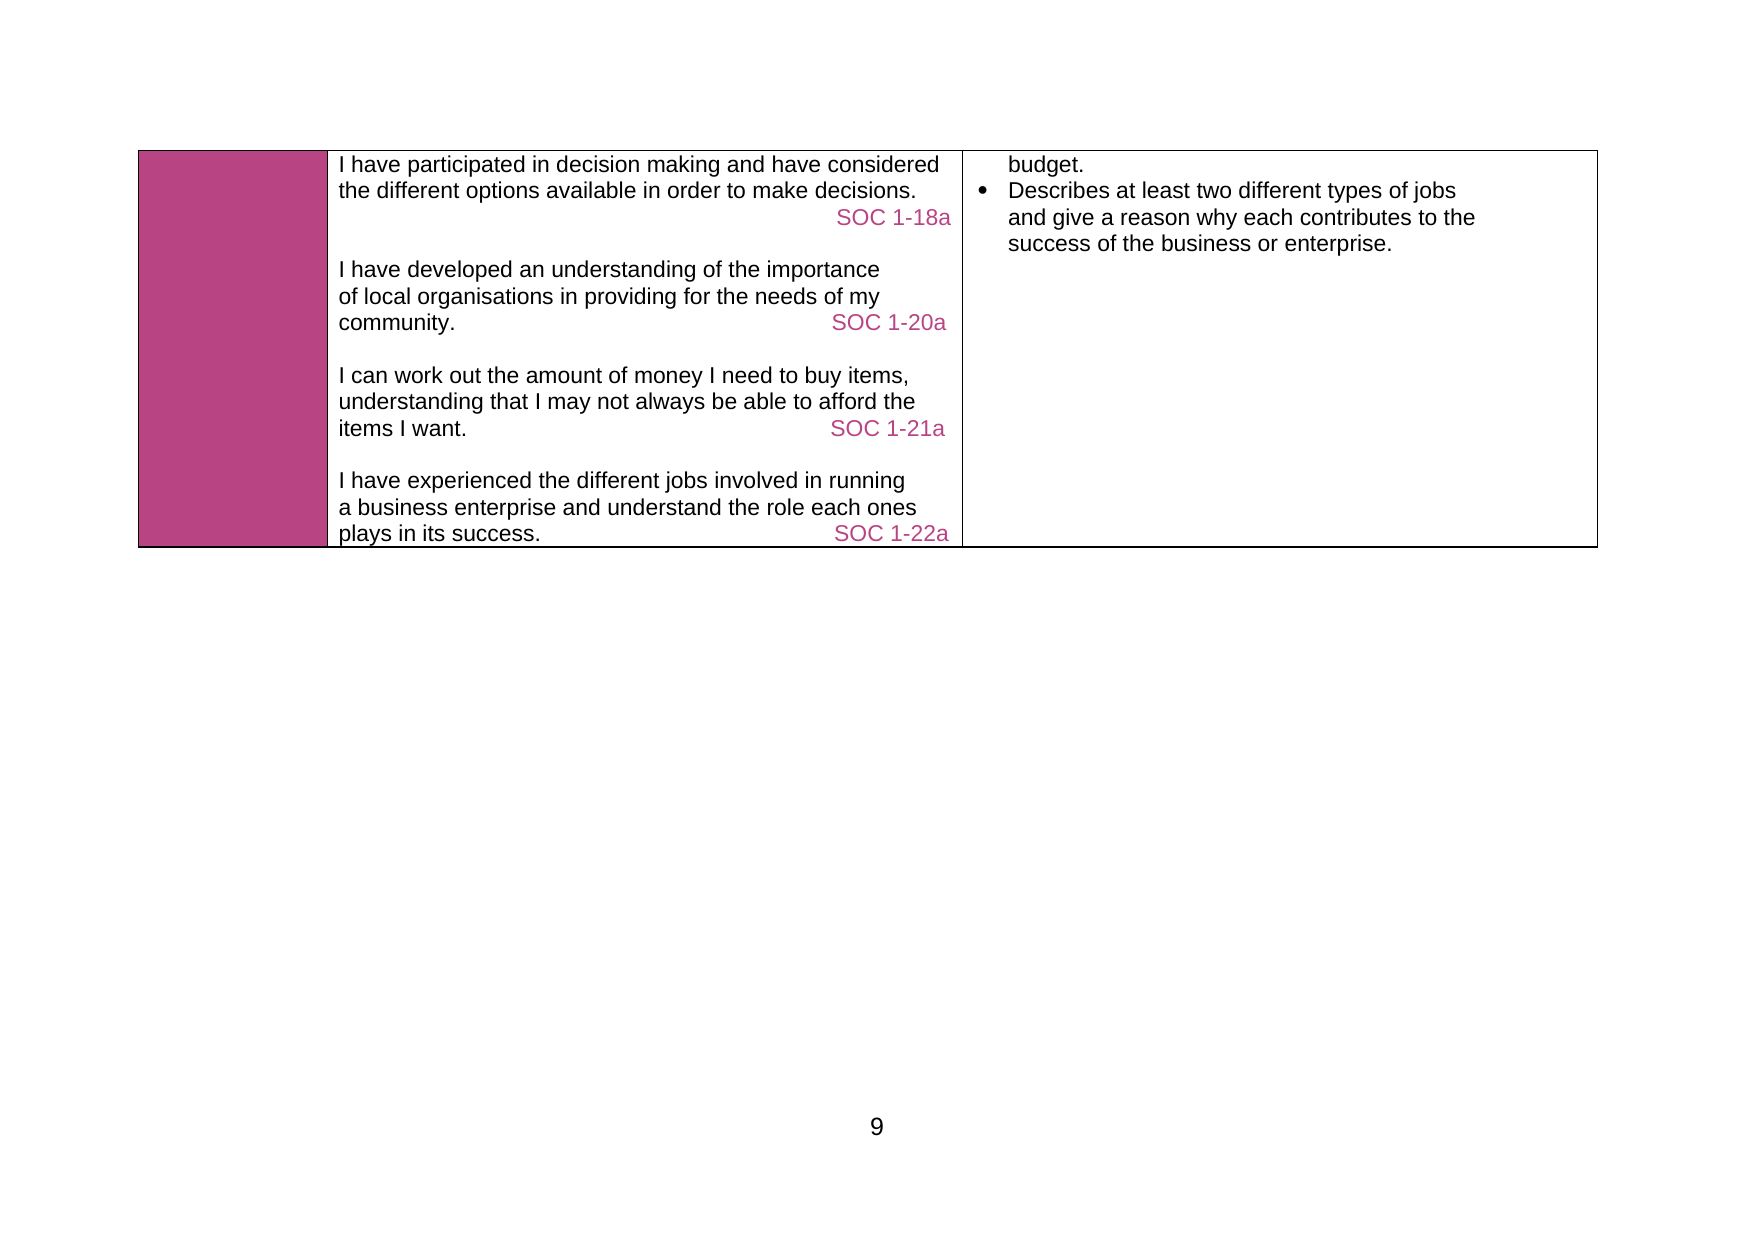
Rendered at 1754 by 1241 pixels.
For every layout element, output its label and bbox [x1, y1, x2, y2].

table_cell [963, 151, 1597, 546]
table_cell [328, 151, 962, 546]
table_cell [139, 151, 327, 546]
